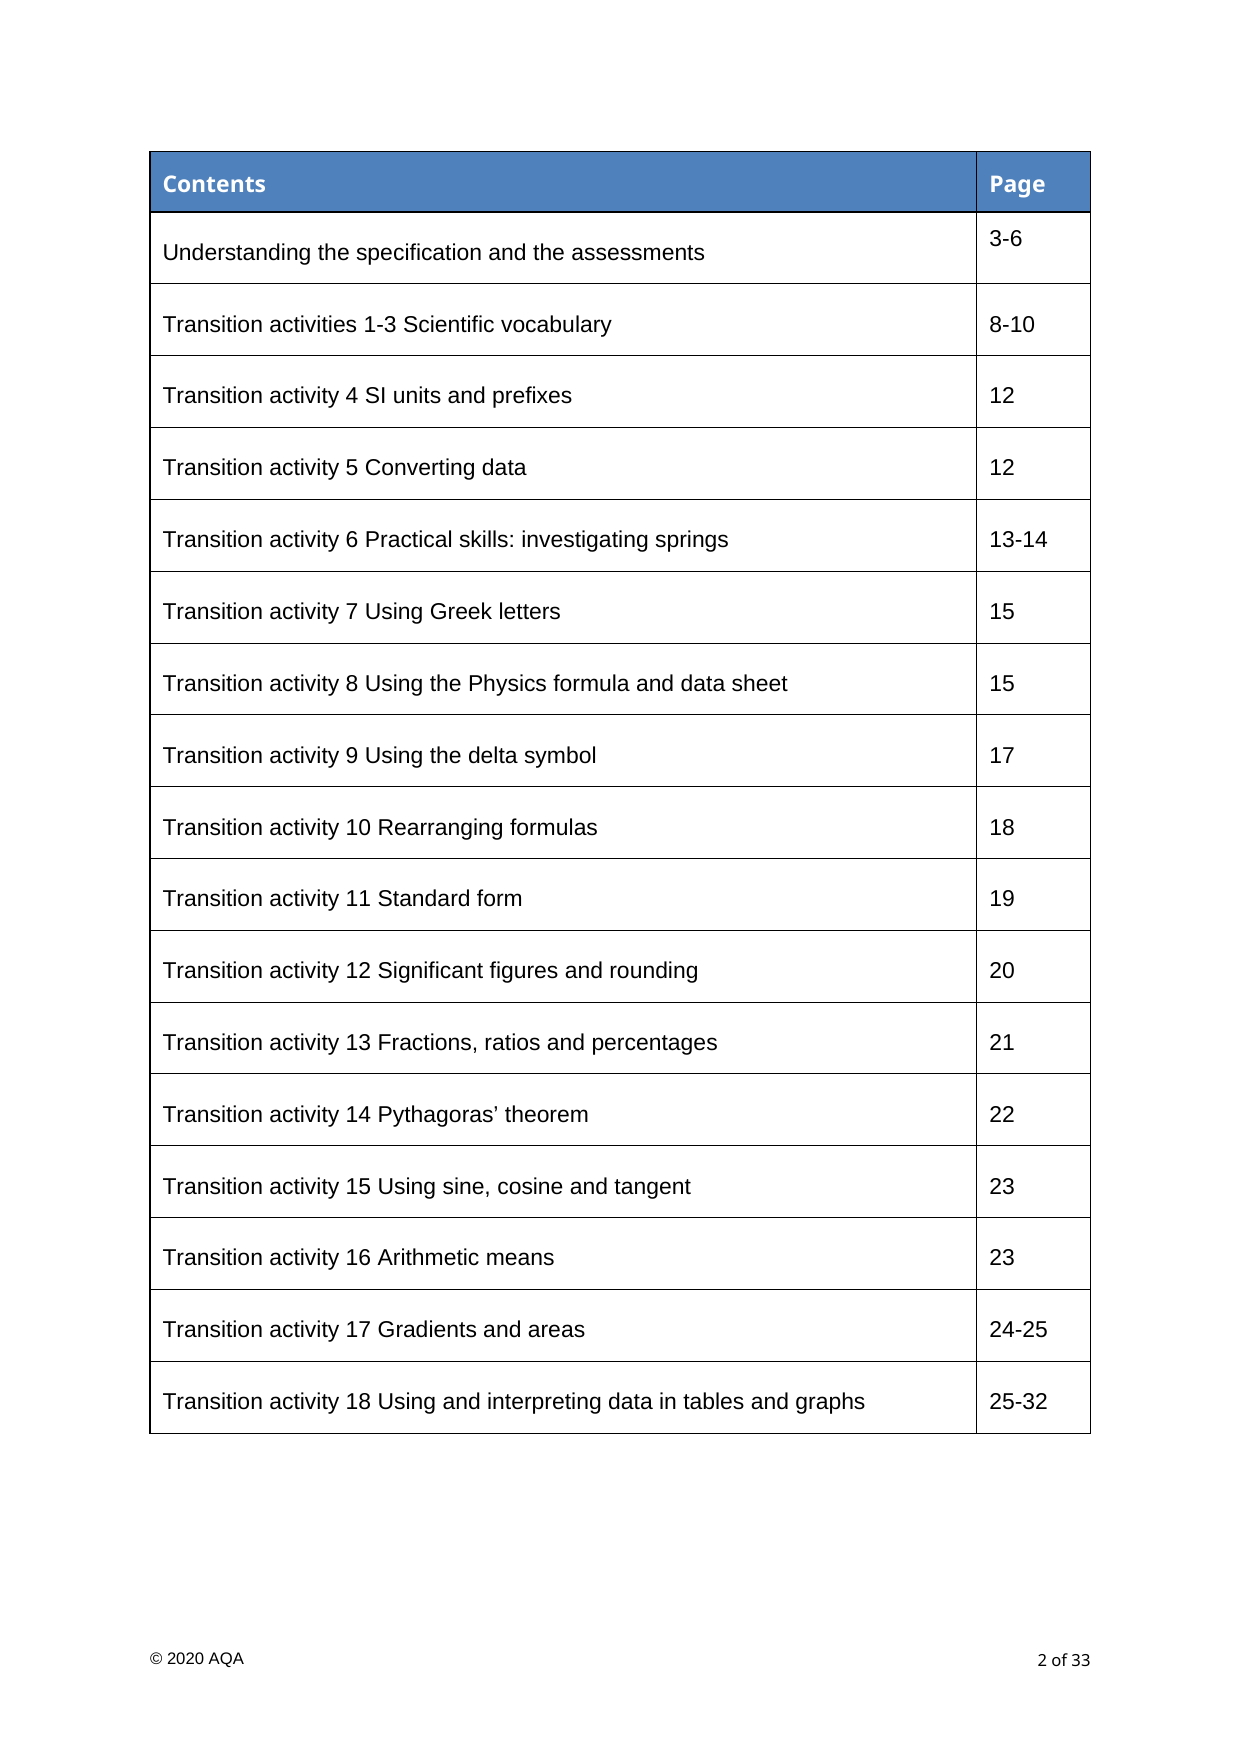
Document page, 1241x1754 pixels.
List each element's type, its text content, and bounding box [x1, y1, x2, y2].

table_cell Transition activity 8 Using the Physics formula and data sheet [151, 644, 976, 714]
table_cell 13-14 [977, 500, 1090, 571]
table_cell Transition activity 15 Using sine, cosine and tangent [151, 1146, 976, 1217]
table_cell Transition activities 1-3 Scientific vocabulary [151, 284, 976, 355]
table_cell Transition activity 12 Significant figures and rounding [151, 931, 976, 1002]
table_cell 18 [977, 787, 1090, 858]
table_cell 20 [977, 931, 1090, 1002]
table_cell 23 [977, 1218, 1090, 1289]
table_cell 23 [977, 1146, 1090, 1217]
table_cell Transition activity 18 Using and interpreting data in tables and graphs [151, 1362, 976, 1432]
table_cell 12 [977, 356, 1090, 427]
table_header Contents [151, 152, 976, 211]
table_cell Transition activity 10 Rearranging formulas [151, 787, 976, 858]
table_cell 21 [977, 1003, 1090, 1073]
table_cell Transition activity 6 Practical skills: investigating springs [151, 500, 976, 571]
table_cell Transition activity 11 Standard form [151, 859, 976, 930]
table_cell Transition activity 7 Using Greek letters [151, 572, 976, 642]
table_cell 12 [977, 428, 1090, 499]
table_cell Understanding the specification and the assessments [151, 213, 976, 283]
table_cell 15 [977, 644, 1090, 714]
table_header Page [977, 152, 1090, 211]
table_cell 17 [977, 715, 1090, 786]
table_cell Transition activity 13 Fractions, ratios and percentages [151, 1003, 976, 1073]
table_cell Transition activity 17 Gradients and areas [151, 1290, 976, 1361]
table_cell Transition activity 16 Arithmetic means [151, 1218, 976, 1289]
table_cell 8-10 [977, 284, 1090, 355]
table_cell Transition activity 4 SI units and prefixes [151, 356, 976, 427]
table_cell 3-6 [977, 213, 1090, 283]
table_cell Transition activity 9 Using the delta symbol [151, 715, 976, 786]
table_cell 19 [977, 859, 1090, 930]
table_cell 24-25 [977, 1290, 1090, 1361]
table_cell 22 [977, 1074, 1090, 1145]
table_cell 15 [977, 572, 1090, 642]
table_cell Transition activity 14 Pythagoras’ theorem [151, 1074, 976, 1145]
table_cell Transition activity 5 Converting data [151, 428, 976, 499]
table_cell 25-32 [977, 1362, 1090, 1432]
